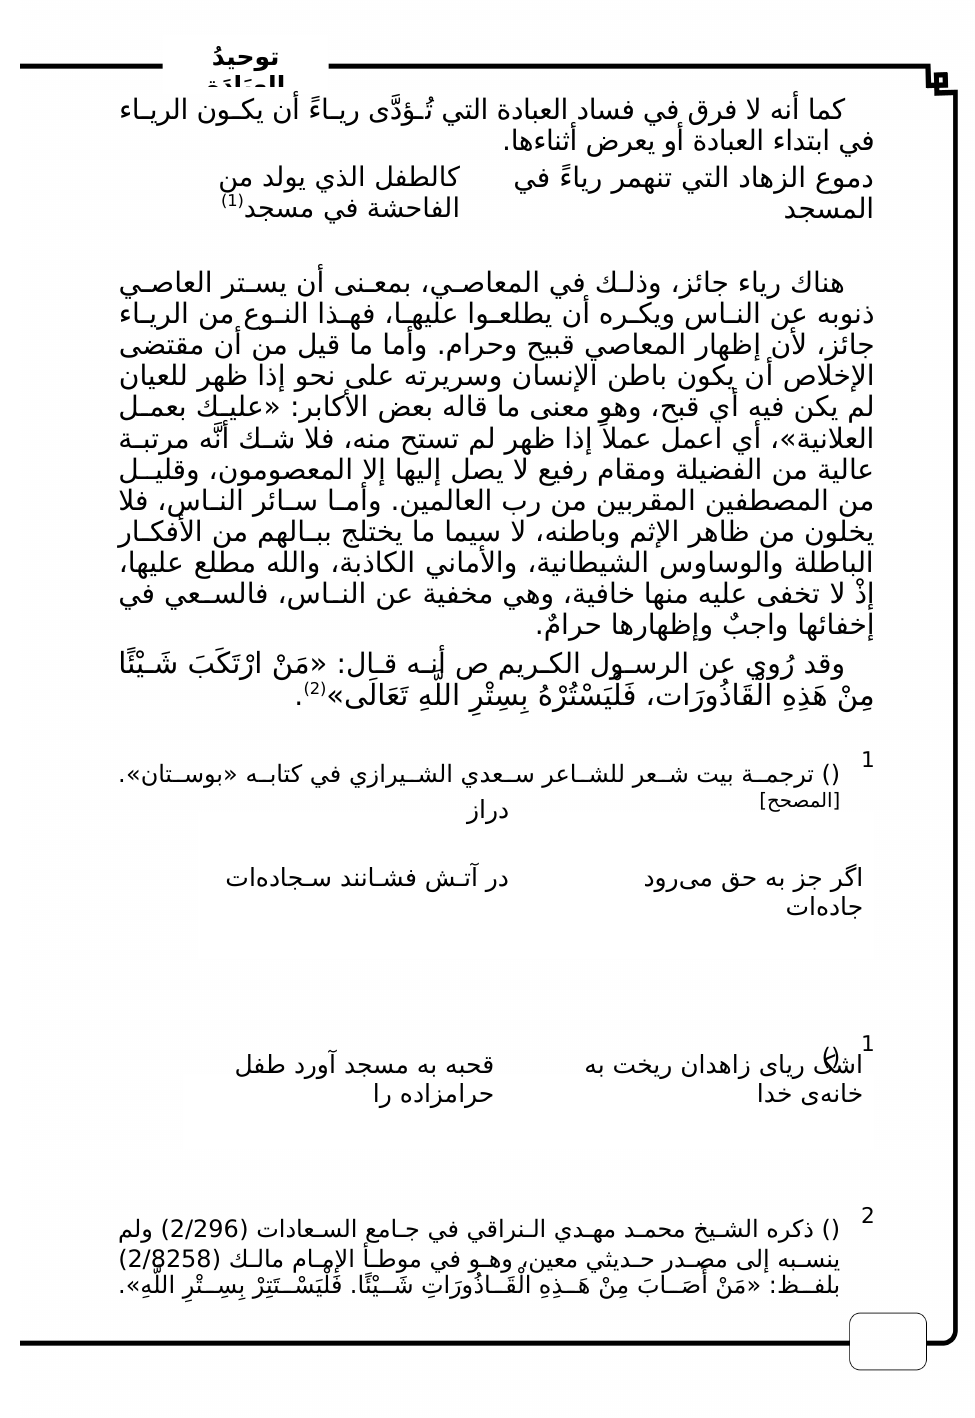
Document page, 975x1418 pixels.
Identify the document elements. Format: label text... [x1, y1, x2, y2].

table_header كالطفل الذي يولد من الفاحشة في مسجد() [107, 163, 471, 268]
table_header دموع الزهاد التي تنهمر رياءً في المسجد [471, 163, 885, 268]
picture [20, 0, 975, 1418]
text كما أنه لا فرق في فساد العبادة التي تُؤدَّى رياءً أن يكون الرياء في ابتداء العبادة أو يعرض أثناءها. [118, 94, 874, 157]
text هناك رياء جائز، وذلك في المعاصي، بمعنى أن يستر العاصي ذنوبه عن الناس ويكره أن يطلعوا عليها، فهذا النوع من الرياء جائز، لأن إظهار المعاصي قبيح وحرام. وأما ما قيل من أن مقتضى الإخلاص أن يكون باطن الإنسان وسريرته على نحو إذا ظهر للعيان لم يكن فيه أي قبح، وهو معنى ما قاله بعض الأكابر: «عليك بعمل العلانية»، أي اعمل عملاً إذا ظهر لم تستح منه، فلا شك أنَّه مرتبة عالية من الفضيلة ومقام رفيع لا يصل إليها إلا المعصومون، وقليل من المصطفين المقربين من رب العالمين. وأما سائر الناس، فلا يخلون من ظاهر الإثم وباطنه، لا سيما ما يختلج ببالهم من الأفكار الباطلة والوساوس الشيطانية، والأماني الكاذبة، والله مطلع عليها، إذْ لا تخفى عليه منها خافية، وهي مخفية عن الناس، فالسعي في إخفائها واجبٌ وإظهارها حرامٌ. [118, 268, 874, 641]
text وقد رُوي عن الرسول الكريم ص أنه قال: «مَنْ ارْتَكَبَ شَيْئًا مِنْ هَذِهِ الْقَاذُورَات، فَلْيَسْتُرْهُ بِسِتْرِ اللَّهِ تَعَالَى‏»(). [118, 648, 874, 712]
